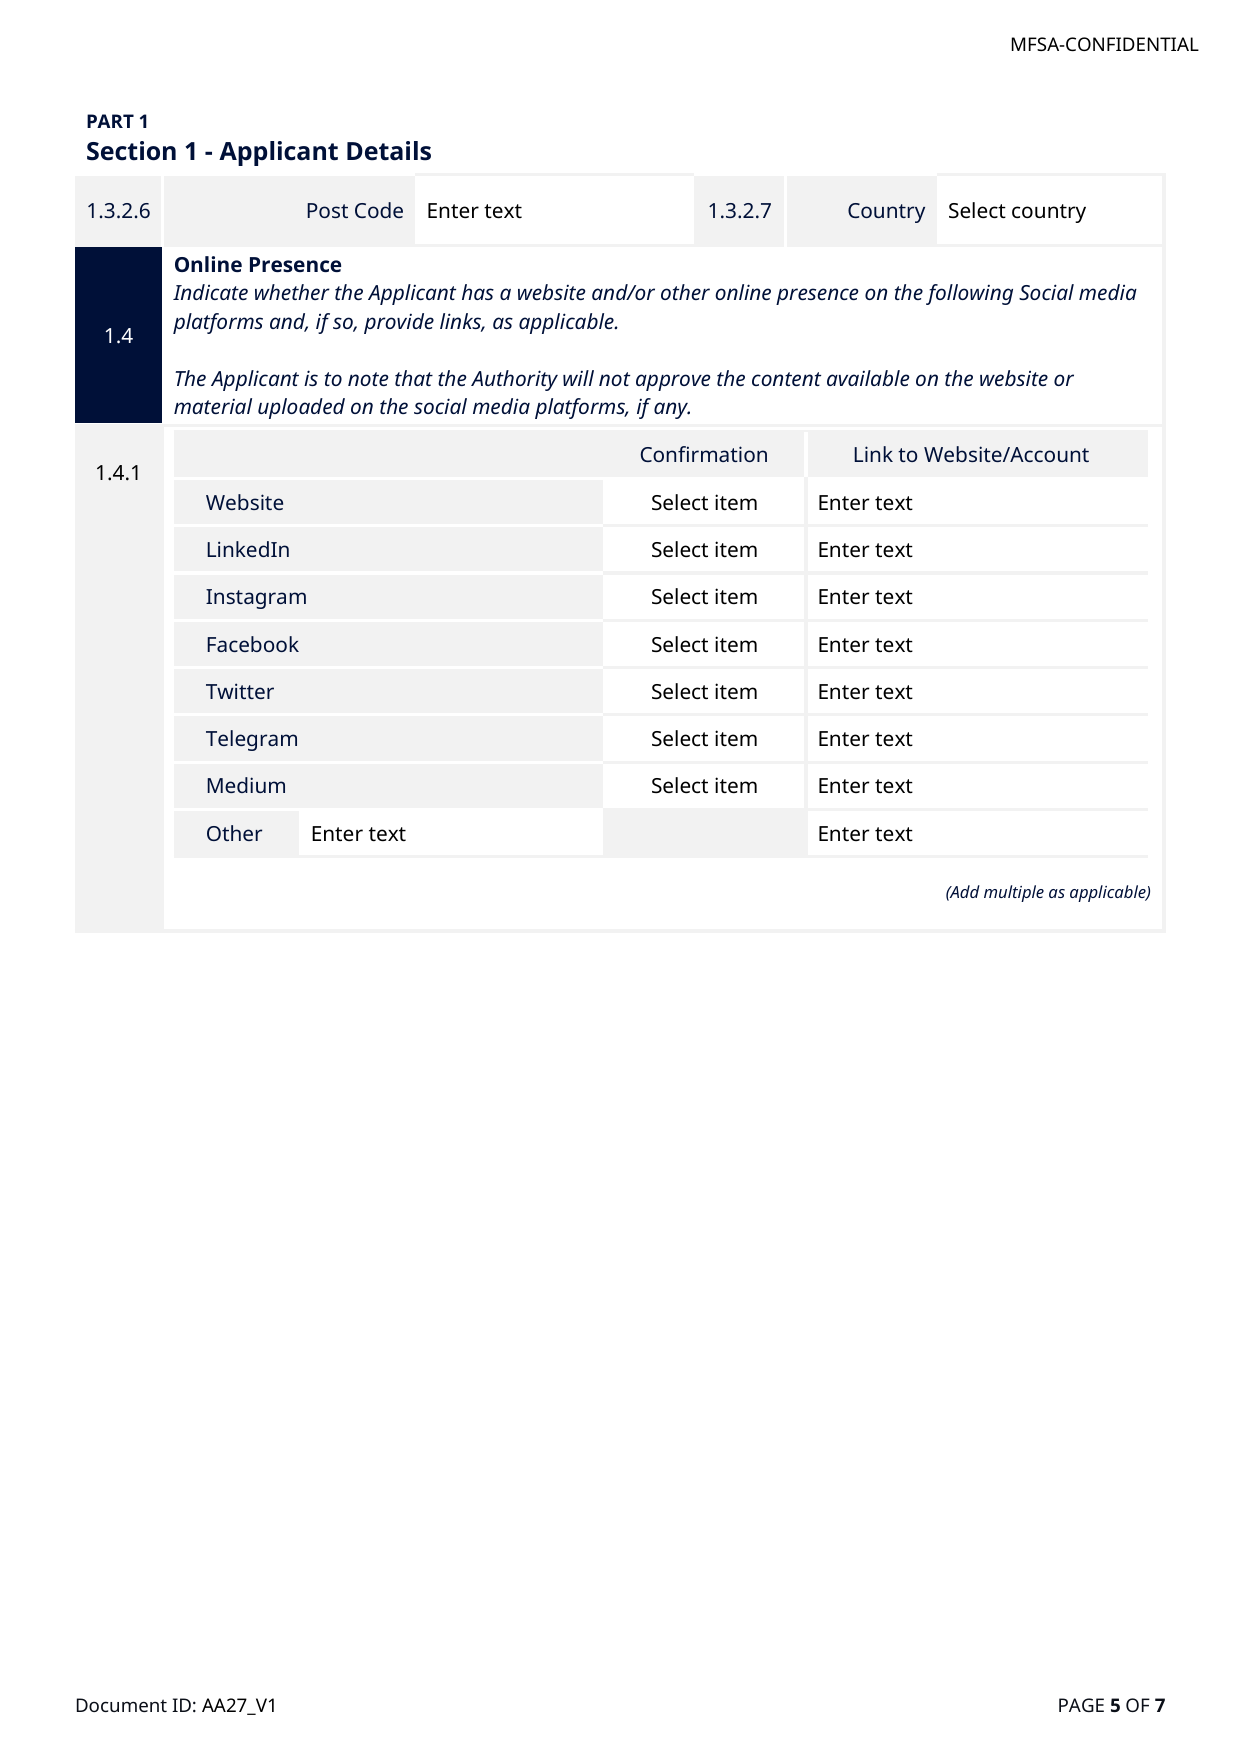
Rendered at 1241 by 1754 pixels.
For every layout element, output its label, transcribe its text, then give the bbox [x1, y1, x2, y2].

table_cell Online Presence Indicate whether the Applicant has a website and/or other online presence on the following Social media platforms and, if so, provide links, as applicable. The Applicant is to note that the Authority will not approve the content available on the website or material uploaded on the social media platforms, if any. [162, 247, 1162, 423]
table_cell Country [787, 176, 937, 244]
table_cell (Add multiple as applicable) [164, 427, 1162, 929]
table_cell [694, 176, 784, 244]
table_cell [75, 247, 162, 423]
table_cell [937, 176, 1162, 244]
table_cell [75, 176, 161, 244]
table_cell Post Code [164, 176, 415, 244]
table_cell [75, 427, 161, 929]
table_header PART 1 Applicant Details [75, 102, 1164, 173]
